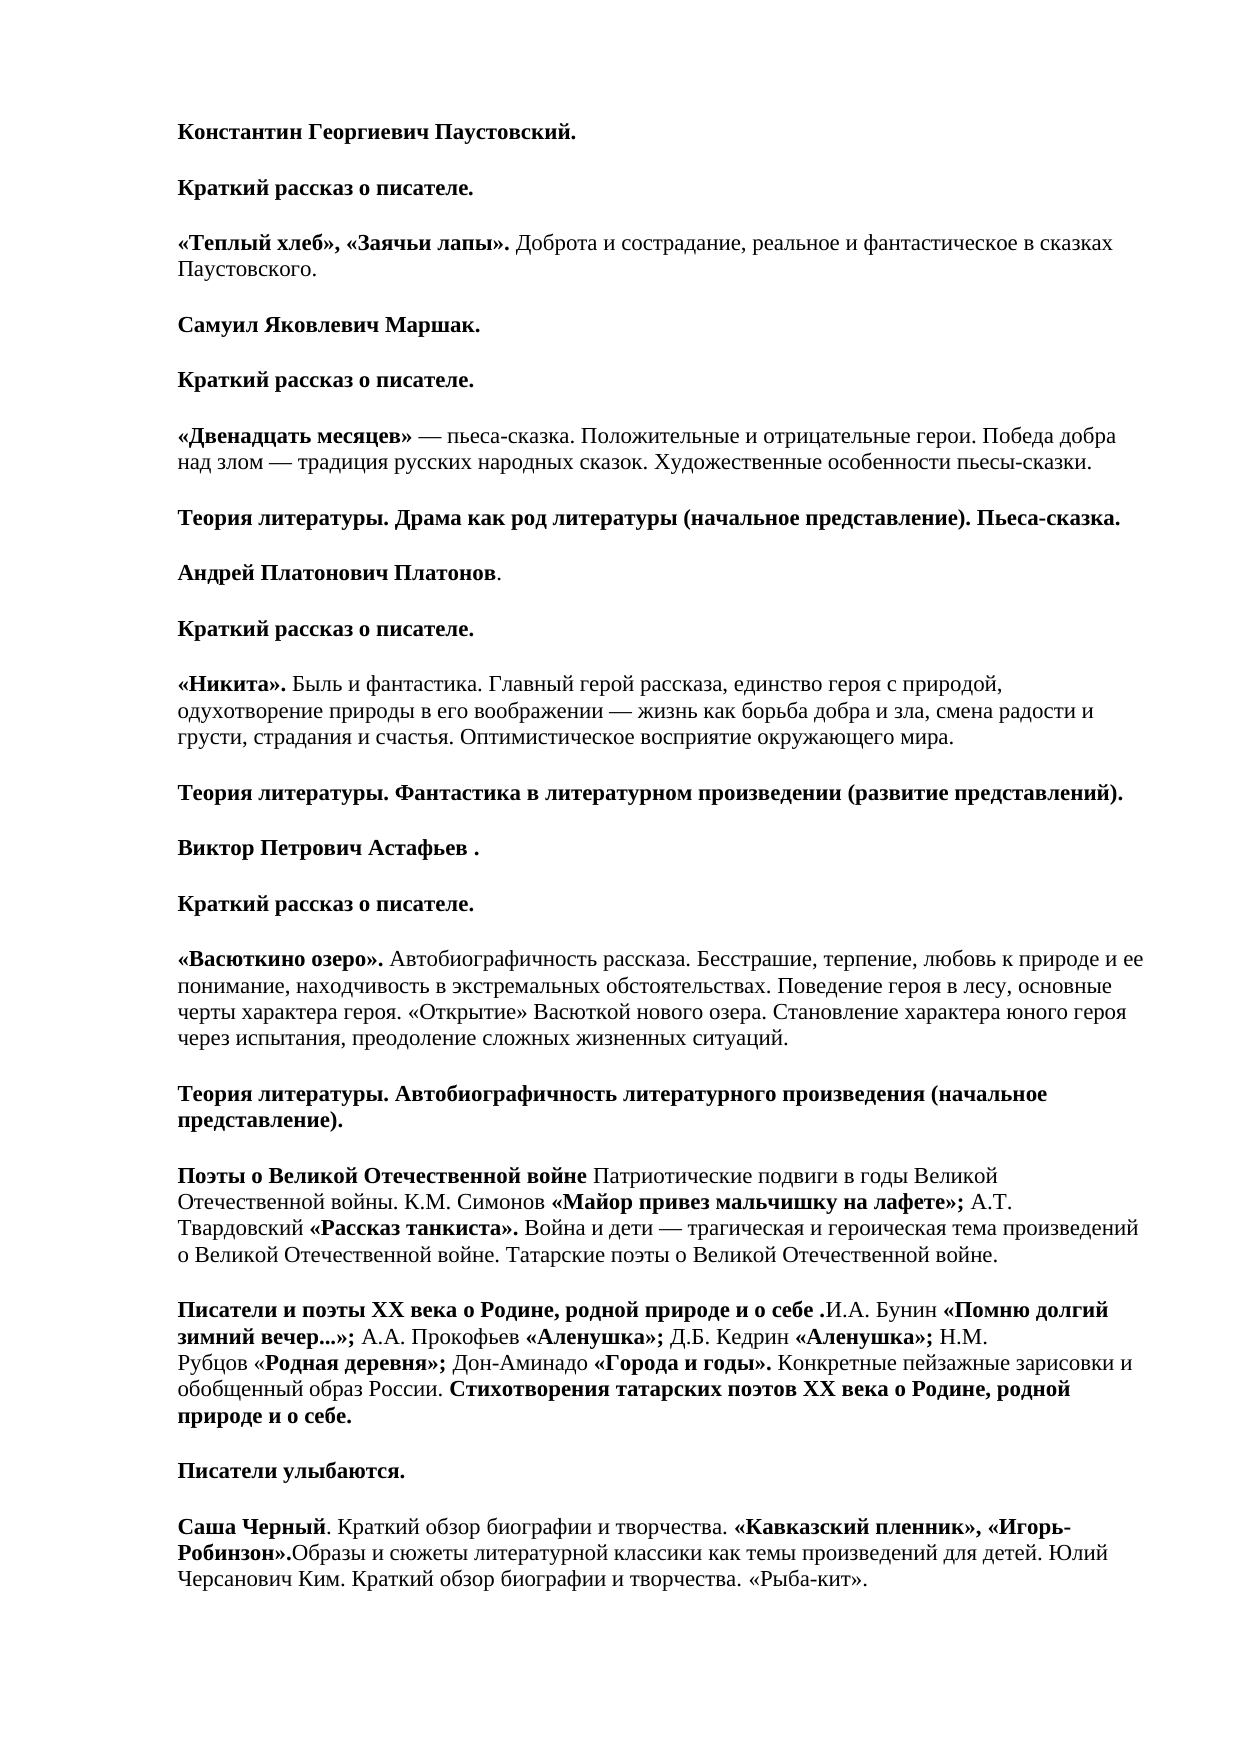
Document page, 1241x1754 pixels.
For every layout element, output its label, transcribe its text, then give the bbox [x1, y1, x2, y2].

text «Никита». Быль и фантастика. Главный герой рассказа, единство героя с природой, одухотворение природы в его воображении — жизнь как борьба добра и зла, смена радости и грусти, страдания и счастья. Оптимистическое восприятие окружающего мира. [177, 671, 1152, 749]
text Теория литературы. Автобиографичность литературного произведения (начальное представление). [177, 1080, 1152, 1133]
text Андрей Платонович Платонов. [177, 559, 1152, 586]
text Краткий рассказ о писателе. [177, 174, 1152, 200]
text Виктор Петрович Астафьев . [177, 834, 1152, 861]
text Писатели улыбаются. [177, 1457, 1152, 1484]
text «Двенадцать месяцев» — пьеса-сказка. Положительные и отрицательные герои. Победа добра над злом — традиция русских народных сказок. Художественные особенности пьесы-сказки. [177, 422, 1152, 475]
text «Теплый хлеб», «Заячьи лапы». Доброта и сострадание, реальное и фантастическое в сказках Паустовского. [177, 229, 1152, 282]
text Теория литературы. Драма как род литературы (начальное представление). Пьеса-сказка. [177, 504, 1152, 530]
text Краткий рассказ о писателе. [177, 890, 1152, 916]
text Поэты о Великой Отечественной войне Патриотические подвиги в годы Великой Отечественной войны. К.М. Симонов «Майор привез мальчишку на лафете»; А.Т. Твардовский «Рассказ танкиста». Война и дети — трагическая и героическая тема произведений о Великой Отечественной войне. Татарские поэты о Великой Отечественной войне. [177, 1162, 1152, 1267]
text Самуил Яковлевич Маршак. [177, 311, 1152, 337]
text «Васюткино озеро». Автобиографичность рассказа. Бесстрашие, терпение, любовь к природе и ее понимание, находчивость в экстремальных обстоятельствах. Поведение героя в лесу, основные черты характера героя. «Открытие» Васюткой нового озера. Становление характера юного героя через испытания, преодоление сложных жизненных ситуаций. [177, 945, 1152, 1051]
text Краткий рассказ о писателе. [177, 367, 1152, 393]
text Теория литературы. Фантастика в литературном произведении (развитие представлений). [177, 779, 1152, 805]
text Константин Георгиевич Паустовский. [177, 118, 1152, 144]
text Писатели и поэты XX века о Родине, родной природе и о себе .И.А. Бунин «Помню долгий зимний вечер...»; А.А. Прокофьев «Аленушка»; Д.Б. Кедрин «Аленушка»; Н.М. Рубцов «Родная деревня»; Дон-Аминадо «Города и годы». Конкретные пейзажные зарисовки и обобщенный образ России. Стихотворения татарских поэтов ХХ века о Родине, родной природе и о себе. [177, 1296, 1152, 1428]
text Краткий рассказ о писателе. [177, 615, 1152, 641]
text Саша Черный. Краткий обзор биографии и творчества. «Кавказский пленник», «Игорь-Робинзон».Образы и сюжеты литературной классики как темы произведений для детей. Юлий Черсанович Ким. Краткий обзор биографии и творчества. «Рыба-кит». [177, 1513, 1152, 1592]
